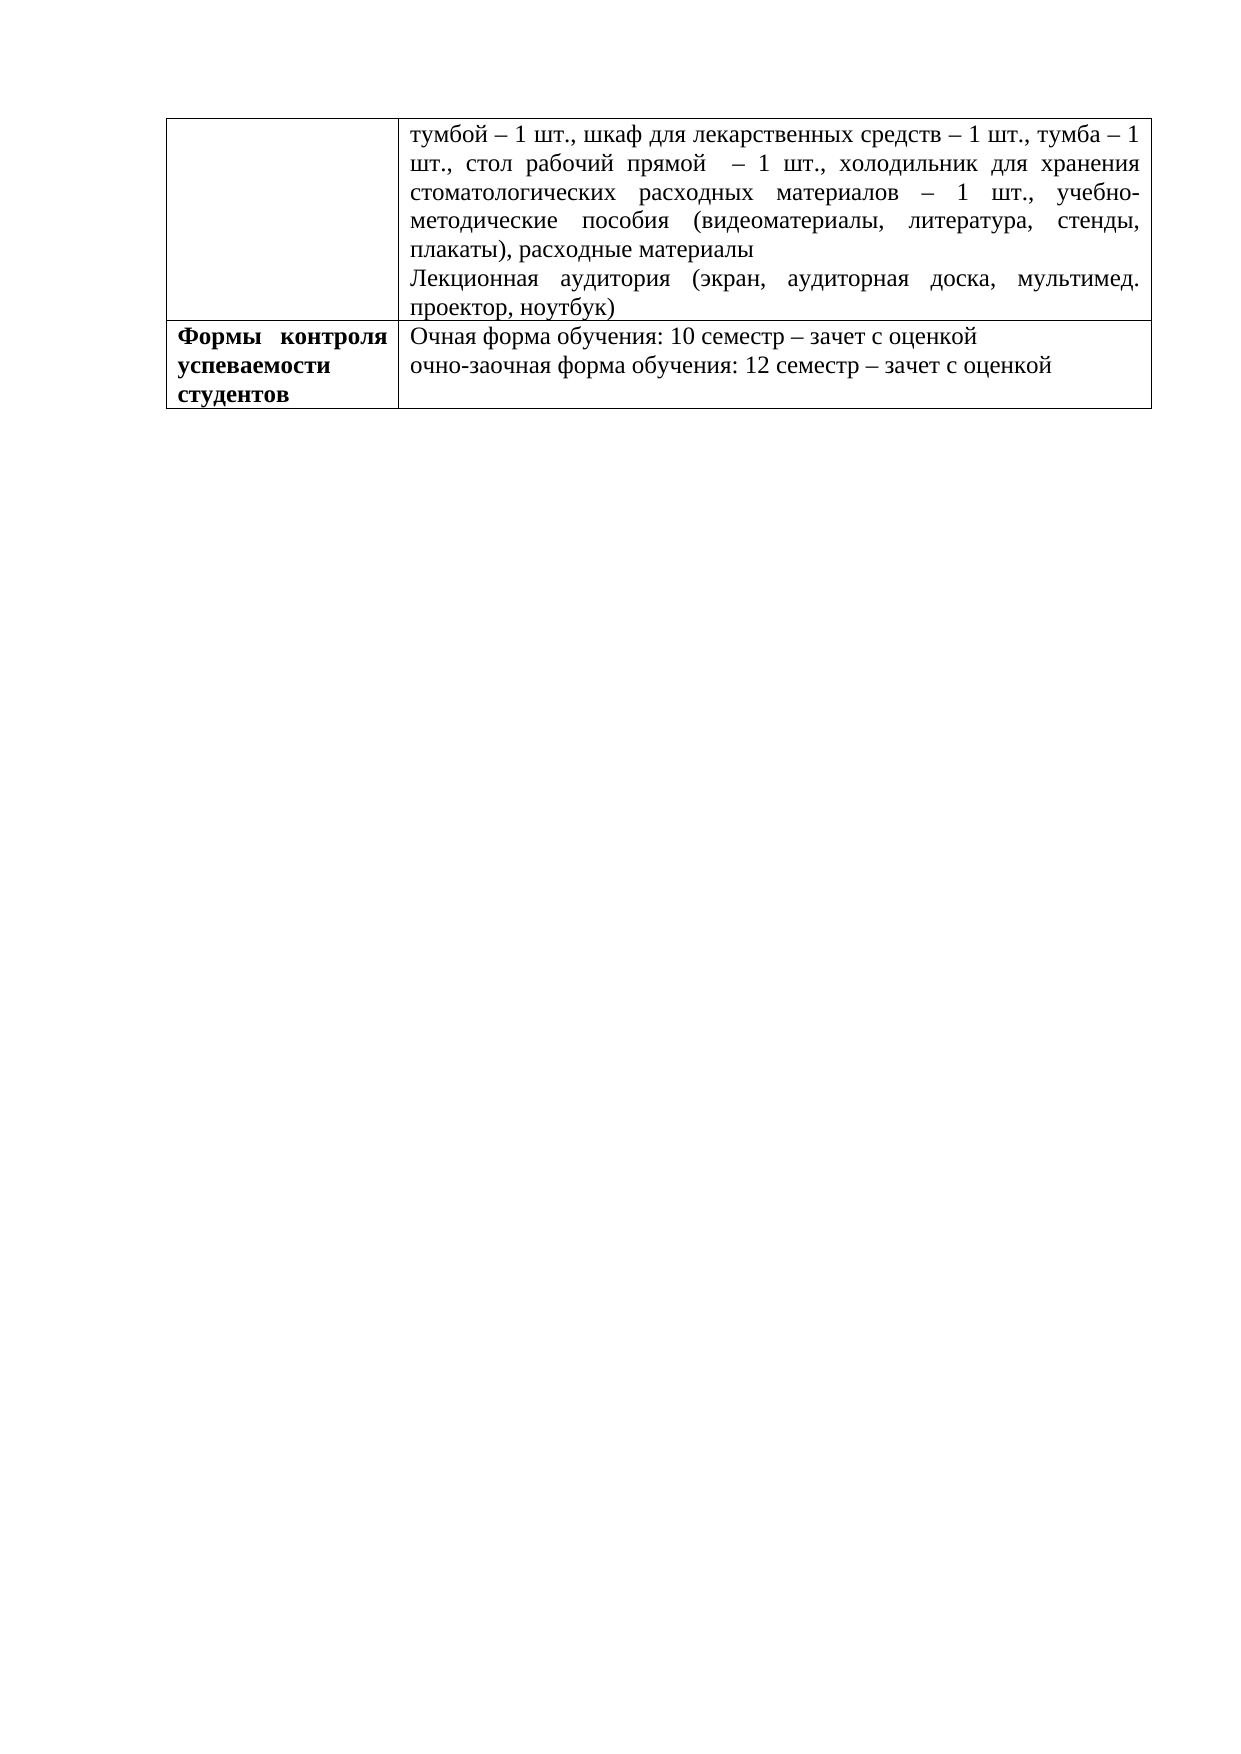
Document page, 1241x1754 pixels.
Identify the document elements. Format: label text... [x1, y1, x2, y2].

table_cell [167, 119, 398, 320]
table_cell Очная форма обучения: 10 семестр – зачет с оценкой очно-заочная форма обучения: 12 семестр – зачет с оценкой [399, 321, 1151, 408]
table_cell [399, 119, 1151, 320]
table_cell Формы контроля успеваемости студентов [167, 321, 398, 408]
